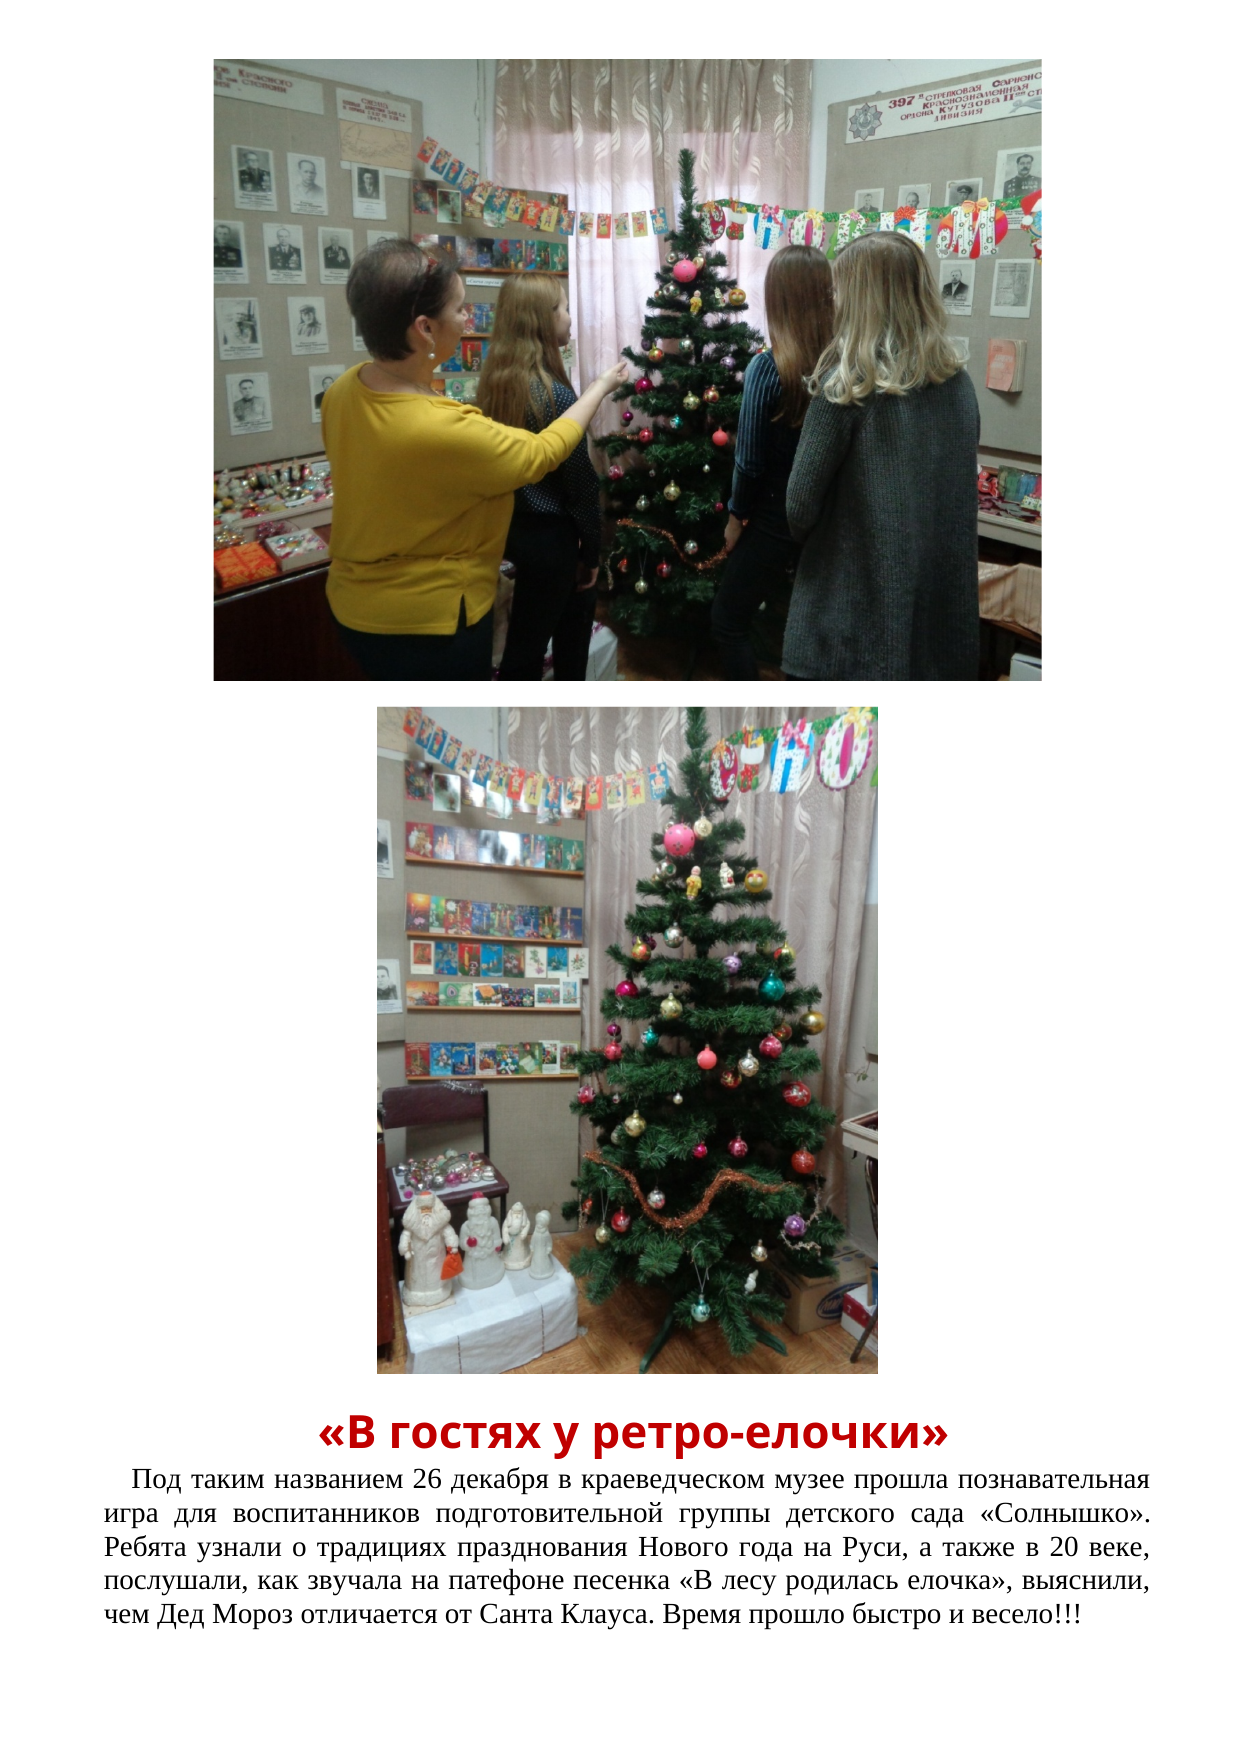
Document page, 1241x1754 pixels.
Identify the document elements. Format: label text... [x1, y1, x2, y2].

picture [213, 59, 1042, 681]
picture [377, 707, 878, 1373]
text Под таким названием 26 декабря в краеведческом музее прошла познавательная игра для воспитанников подготовительной группы детского сада «Солнышко». Ребята узнали о традициях празднования Нового года на Руси, а также в 20 веке, послушали, как звучала на патефоне песенка «В лесу родилась елочка», выяснили, чем Дед Мороз отличается от Санта Клауса. Время прошло быстро и весело!!! [103, 1462, 1152, 1629]
text «В гостях у ретро-елочки» [103, 1399, 1152, 1462]
